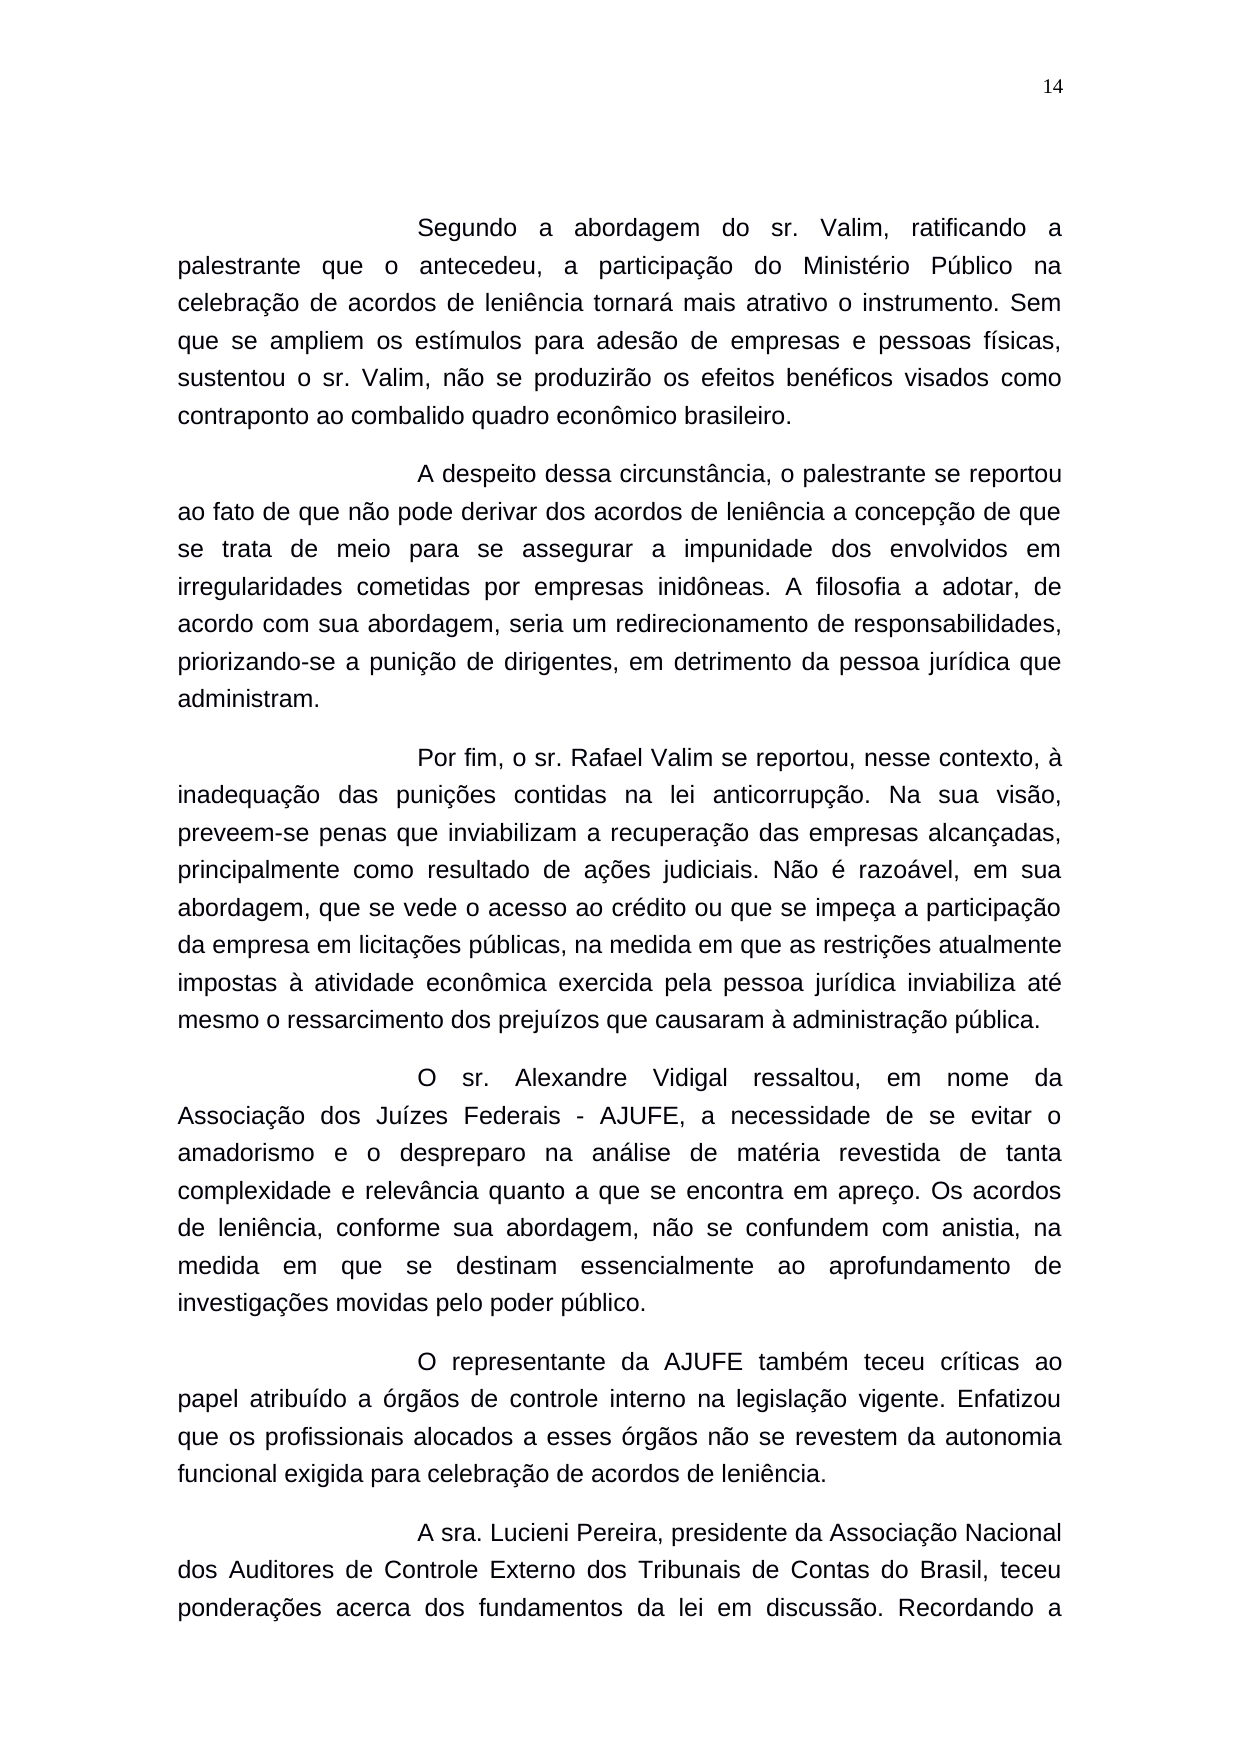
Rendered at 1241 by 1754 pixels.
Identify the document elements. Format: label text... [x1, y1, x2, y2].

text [177, 1511, 1063, 1623]
text A despeito dessa circunstância, o palestrante se reportou ao fato de que não pode derivar dos acordos de leniência a concepção de que se trata de meio para se assegurar a impunidade dos envolvidos em irregularidades cometidas por empresas inidôneas. A filosofia a adotar, de acordo com sua abordagem, seria um redirecionamento de responsabilidades, priorizando-se a punição de dirigentes, em detrimento da pessoa jurídica que administram. [177, 453, 1063, 715]
text O sr. Alexandre Vidigal ressaltou, em nome da Associação dos Juízes Federais - AJUFE, a necessidade de se evitar o amadorismo e o despreparo na análise de matéria revestida de tanta complexidade e relevância quanto a que se encontra em apreço. Os acordos de leniência, conforme sua abordagem, não se confundem com anistia, na medida em que se destinam essencialmente ao aprofundamento de investigações movidas pelo poder público. [177, 1057, 1063, 1319]
text Por fim, o sr. Rafael Valim se reportou, nesse contexto, à inadequação das punições contidas na lei anticorrupção. Na sua visão, preveem-se penas que inviabilizam a recuperação das empresas alcançadas, principalmente como resultado de ações judiciais. Não é razoável, em sua abordagem, que se vede o acesso ao crédito ou que se impeça a participação da empresa em licitações públicas, na medida em que as restrições atualmente impostas à atividade econômica exercida pela pessoa jurídica inviabiliza até mesmo o ressarcimento dos prejuízos que causaram à administração pública. [177, 736, 1063, 1036]
text Segundo a abordagem do sr. Valim, ratificando a palestrante que o antecedeu, a participação do Ministério Público na celebração de acordos de leniência tornará mais atrativo o instrumento. Sem que se ampliem os estímulos para adesão de empresas e pessoas físicas, sustentou o sr. Valim, não se produzirão os efeitos benéficos visados como contraponto ao combalido quadro econômico brasileiro. [177, 207, 1063, 432]
text O representante da AJUFE também teceu críticas ao papel atribuído a órgãos de controle interno na legislação vigente. Enfatizou que os profissionais alocados a esses órgãos não se revestem da autonomia funcional exigida para celebração de acordos de leniência. [177, 1340, 1063, 1490]
